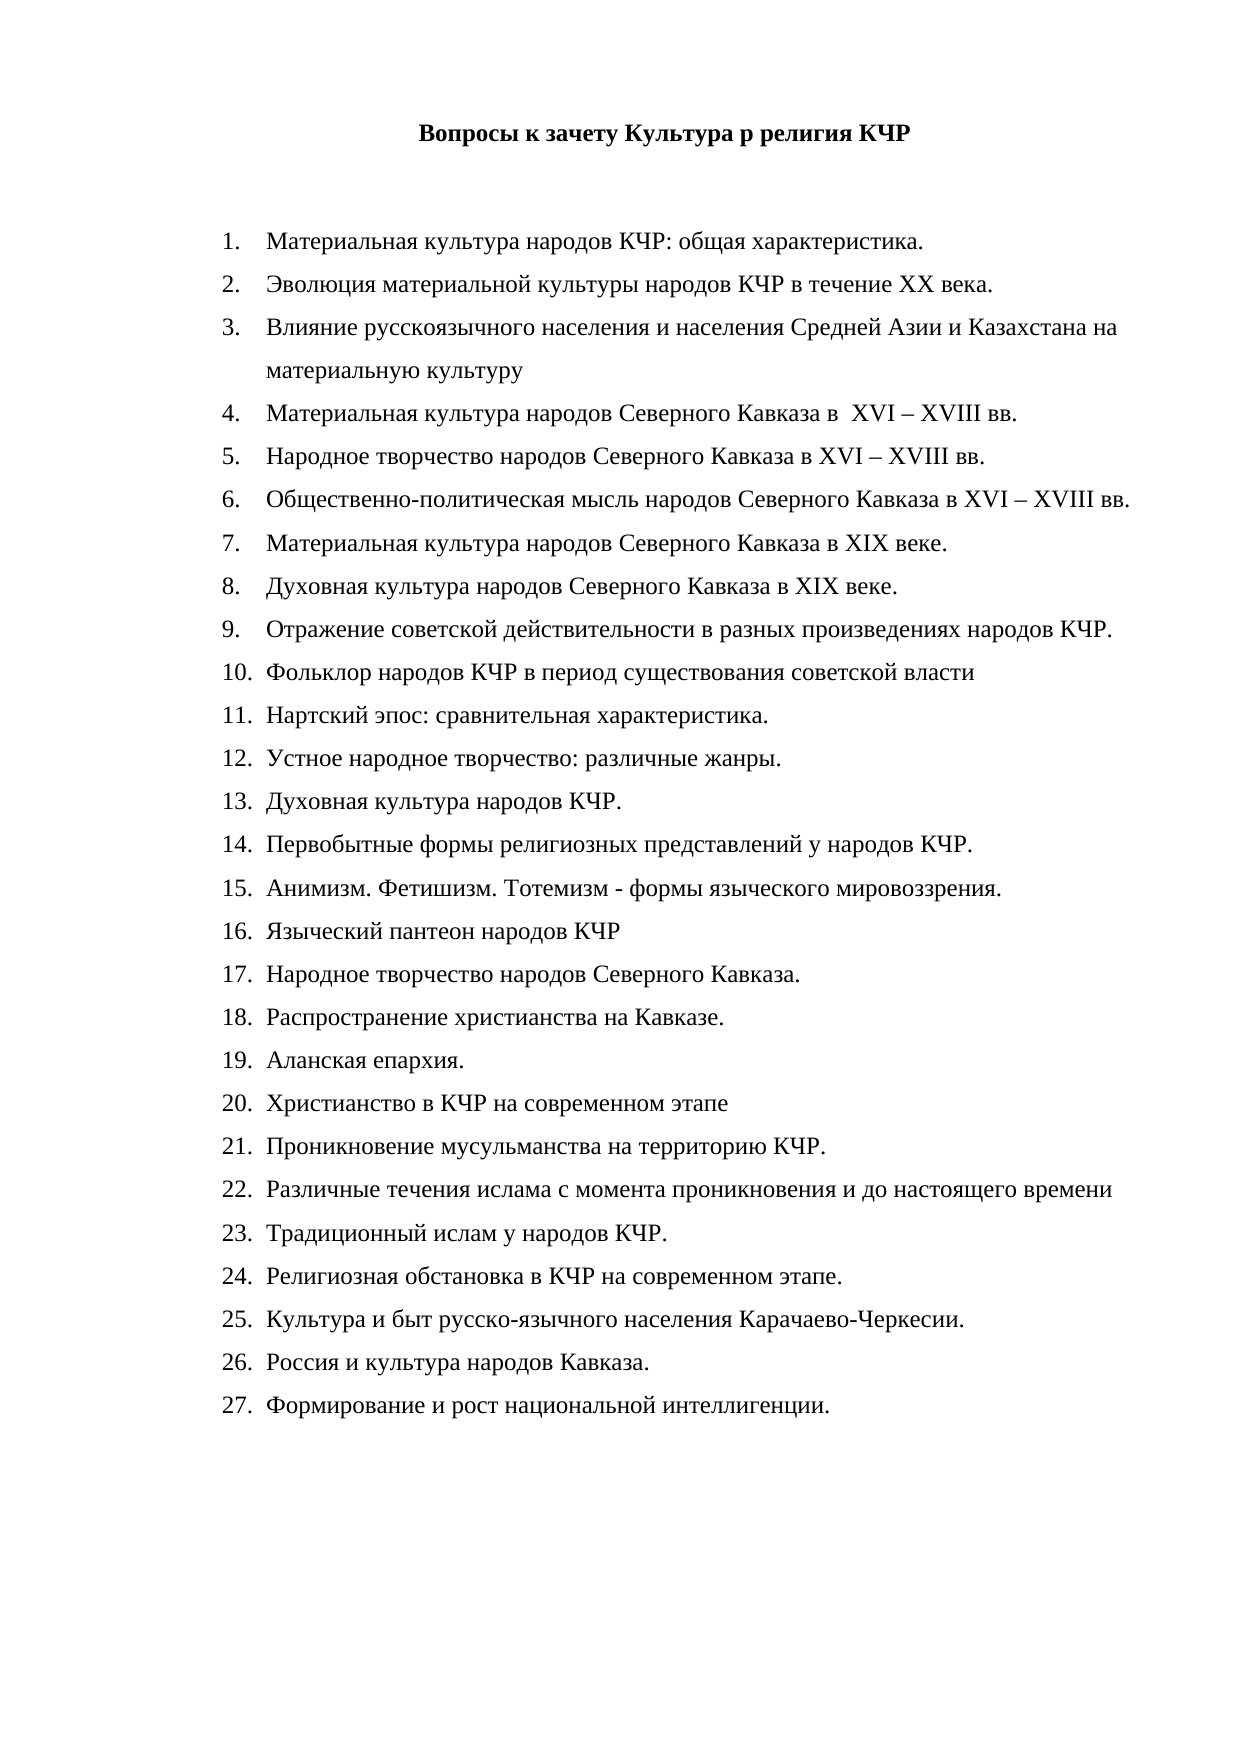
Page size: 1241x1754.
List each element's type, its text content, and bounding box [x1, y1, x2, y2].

list Различные течения ислама с момента проникновения и до настоящего времени [222, 1174, 1152, 1203]
list Народное творчество народов Северного Кавказа в XVI – XVIII вв. [222, 441, 1152, 470]
list Формирование и рост национальной интеллигенции. [222, 1390, 1152, 1419]
list Россия и культура народов Кавказа. [222, 1347, 1152, 1376]
list Отражение советской действительности в разных произведениях народов КЧР. [222, 614, 1152, 643]
list Материальная культура народов КЧР: общая характеристика. [222, 226, 1152, 254]
list Проникновение мусульманства на территорию КЧР. [222, 1131, 1152, 1160]
list Культура и быт русско-язычного населения Карачаево-Черкесии. [222, 1304, 1152, 1333]
list Языческий пантеон народов КЧР [222, 916, 1152, 944]
list Общественно-политическая мысль народов Северного Кавказа в XVI – XVIII вв. [222, 484, 1152, 513]
list Распространение христианства на Кавказе. [222, 1002, 1152, 1031]
list Фольклор народов КЧР в период существования советской власти [222, 657, 1152, 686]
list Религиозная обстановка в КЧР на современном этапе. [222, 1261, 1152, 1289]
list Христианство в КЧР на современном этапе [222, 1088, 1152, 1117]
list Аланская епархия. [222, 1045, 1152, 1074]
list Народное творчество народов Северного Кавказа. [222, 959, 1152, 988]
list Влияние русскоязычного населения и населения Средней Азии и Казахстана на материальную культуру [222, 312, 1152, 384]
list Материальная культура народов Северного Кавказа в XIX веке. [222, 528, 1152, 556]
list Духовная культура народов Северного Кавказа в XIX веке. [222, 571, 1152, 599]
list Эволюция материальной культуры народов КЧР в течение ХХ века. [222, 269, 1152, 298]
list Устное народное творчество: различные жанры. [222, 743, 1152, 772]
list Нартский эпос: сравнительная характеристика. [222, 700, 1152, 729]
list Первобытные формы религиозных представлений у народов КЧР. [222, 829, 1152, 858]
list Традиционный ислам у народов КЧР. [222, 1218, 1152, 1246]
text Вопросы к зачету Культура р религия КЧР [177, 118, 1152, 147]
list Духовная культура народов КЧР. [222, 786, 1152, 815]
list Анимизм. Фетишизм. Тотемизм - формы языческого мировоззрения. [222, 873, 1152, 901]
list Материальная культура народов Северного Кавказа в XVI – XVIII вв. [222, 398, 1152, 427]
